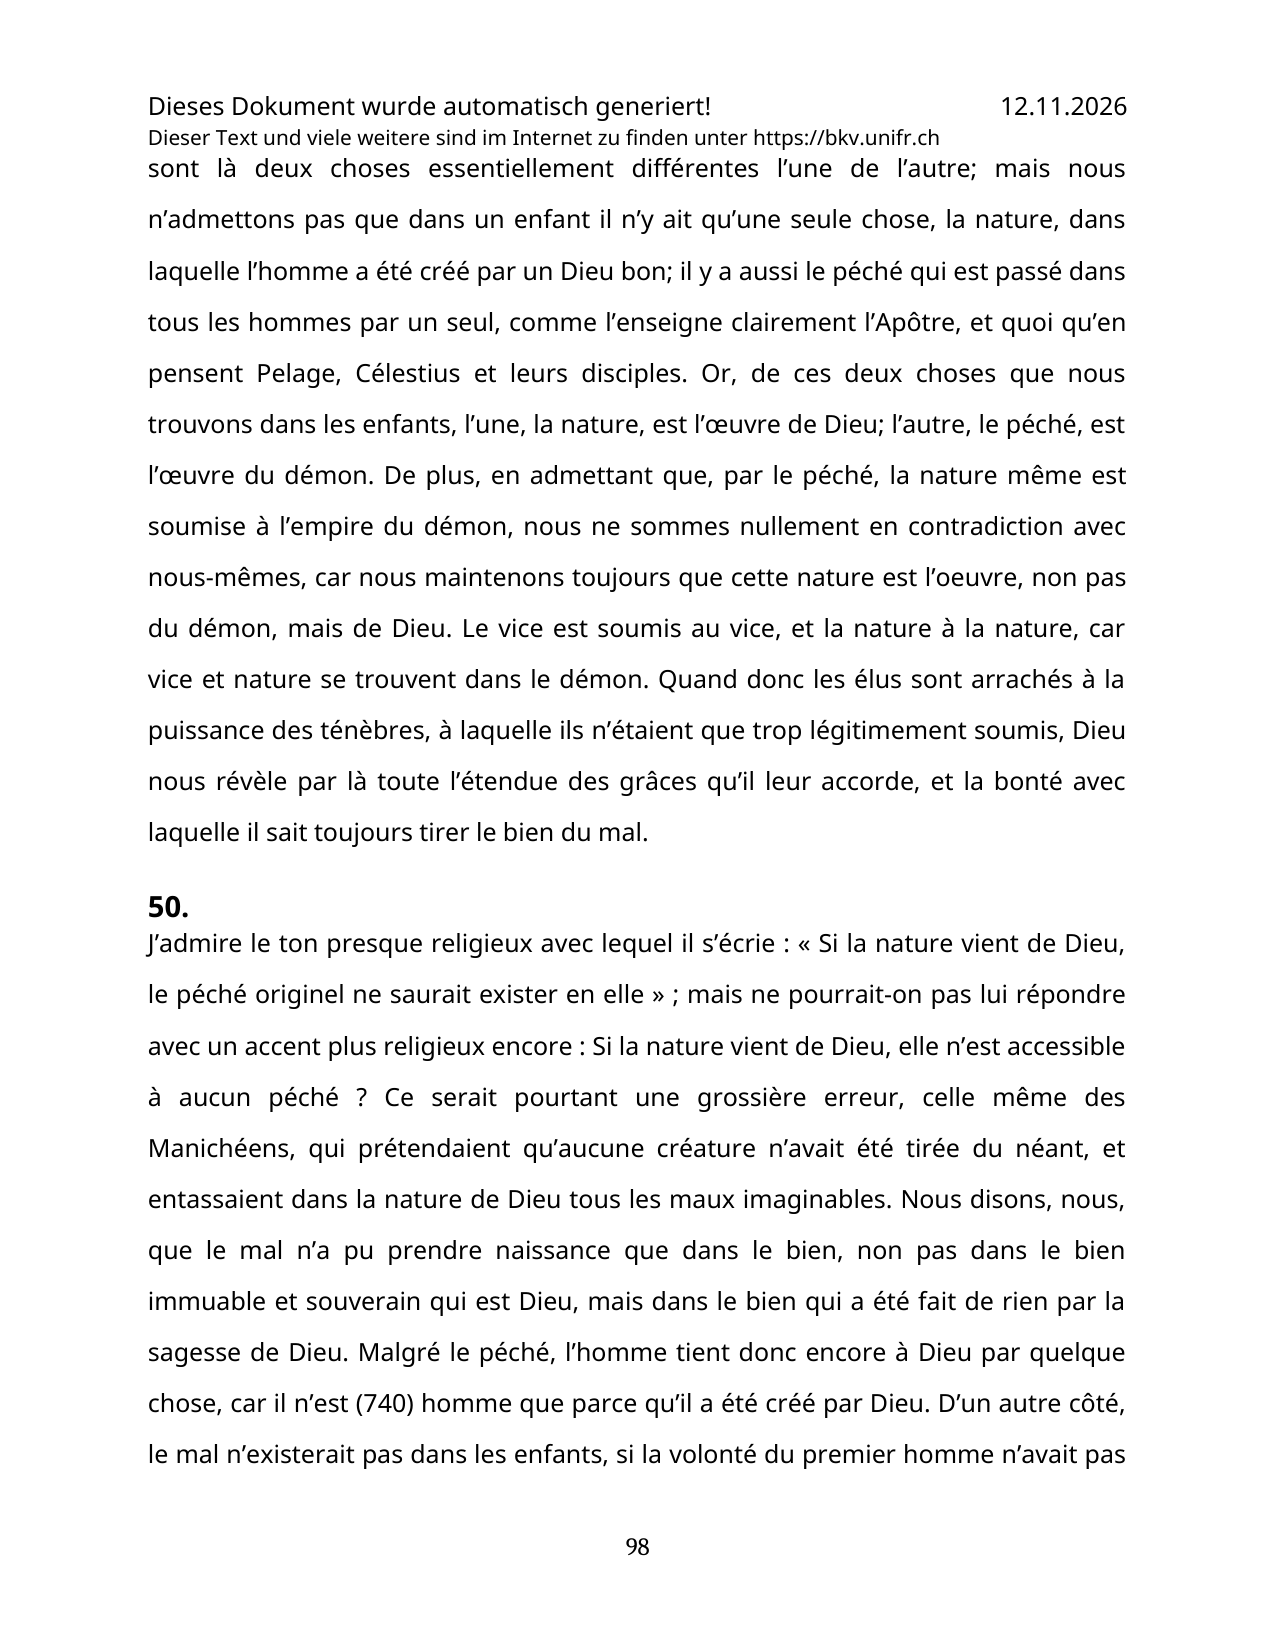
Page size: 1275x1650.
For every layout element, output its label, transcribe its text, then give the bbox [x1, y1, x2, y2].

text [148, 151, 1127, 849]
subtitle 50. [148, 886, 1127, 926]
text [148, 926, 1127, 1471]
